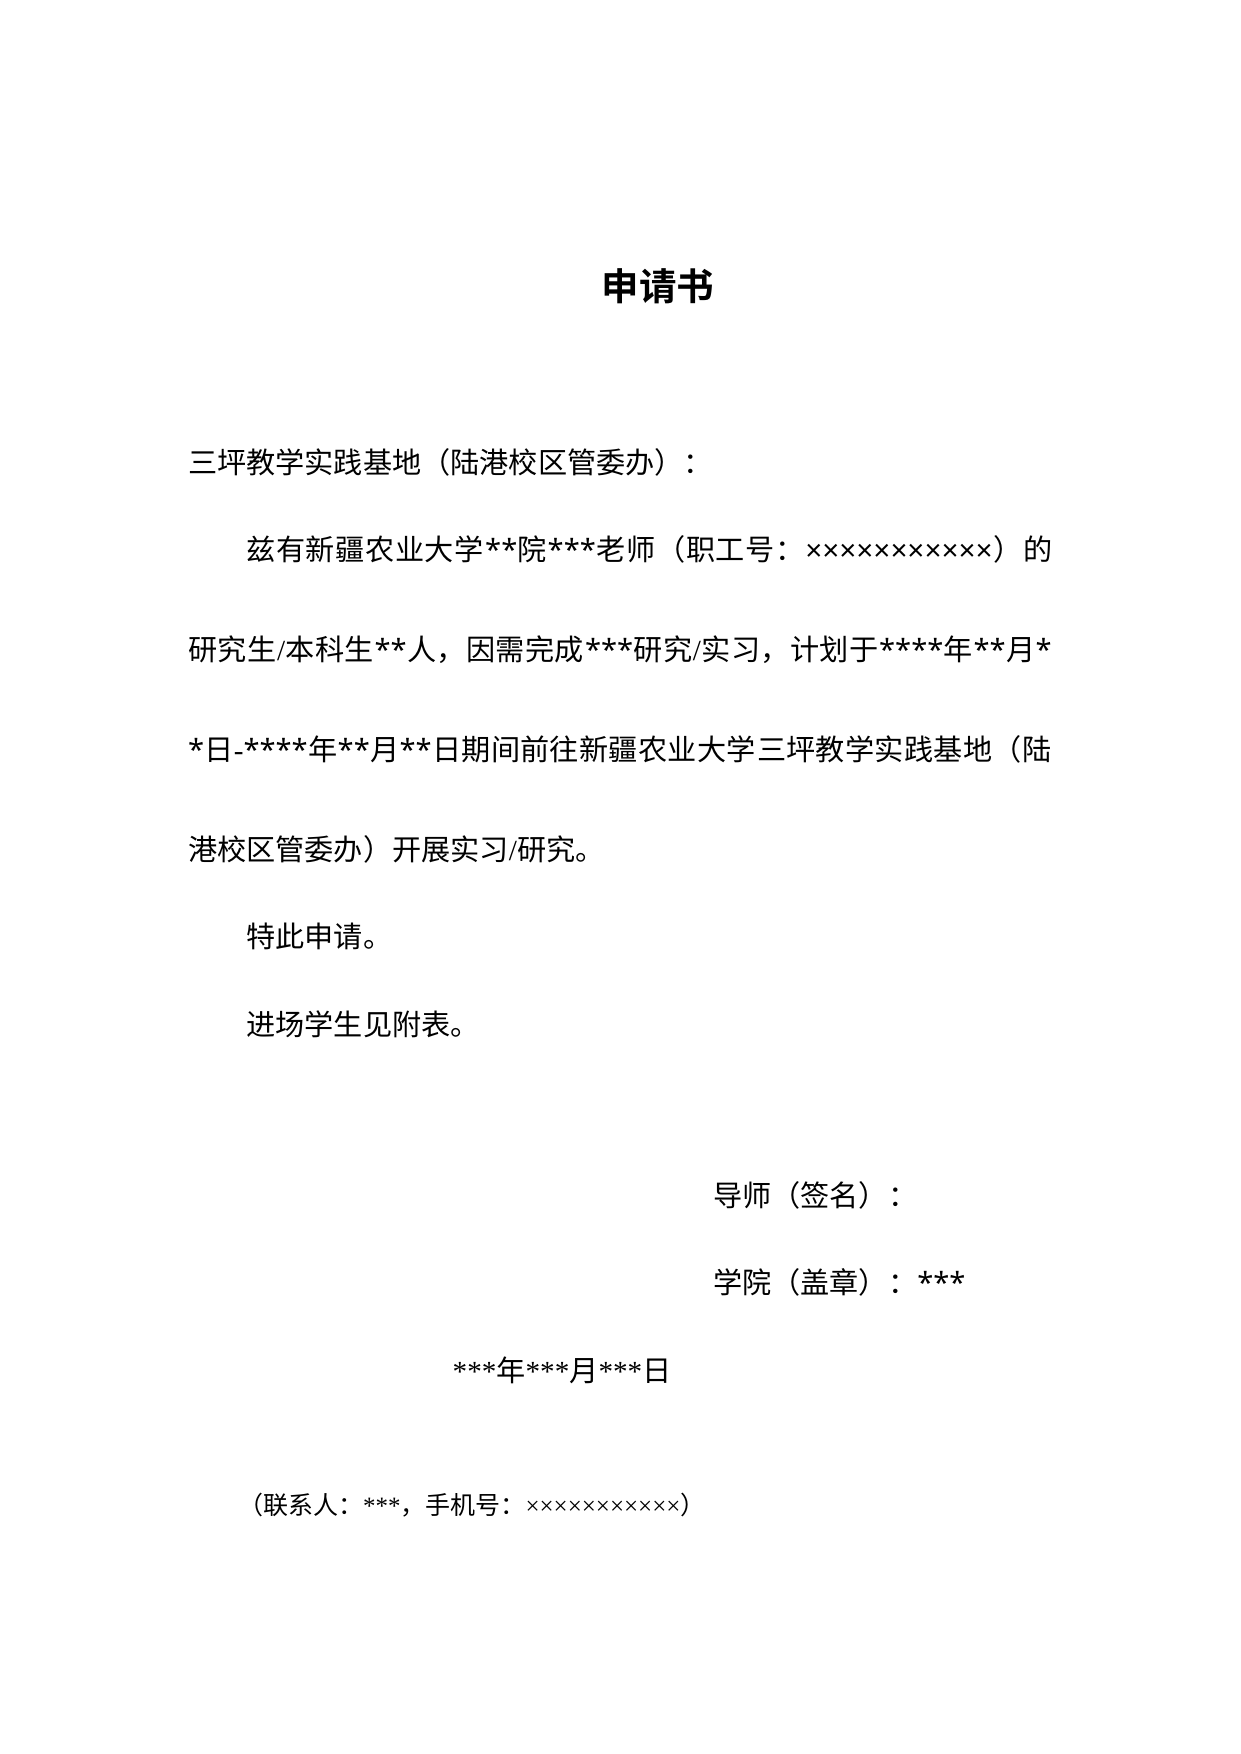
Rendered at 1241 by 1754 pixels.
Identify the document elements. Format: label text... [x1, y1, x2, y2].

text 三坪教学实践基地（陆港校区管委办）： [188, 427, 1052, 494]
text 特此申请。 [188, 902, 1052, 968]
text ***年***月***日 [188, 1335, 1052, 1402]
text （联系人：***，手机号：×××××××××××） [188, 1470, 1052, 1537]
text 学院（盖章）：*** [188, 1248, 1052, 1314]
text 进场学生见附表。 [188, 989, 1052, 1056]
text 兹有新疆农业大学**院***老师（职工号：×××××××××××）的研究生/本科生**人，因需完成***研究/实习，计划于****年**月**日-****年**月**日期间前往新疆农业大学三坪教学实践基地（陆港校区管委办）开展实习/研究。 [188, 515, 1052, 880]
text 申请书 [188, 251, 1052, 317]
text 导师（签名）： [188, 1160, 1052, 1226]
